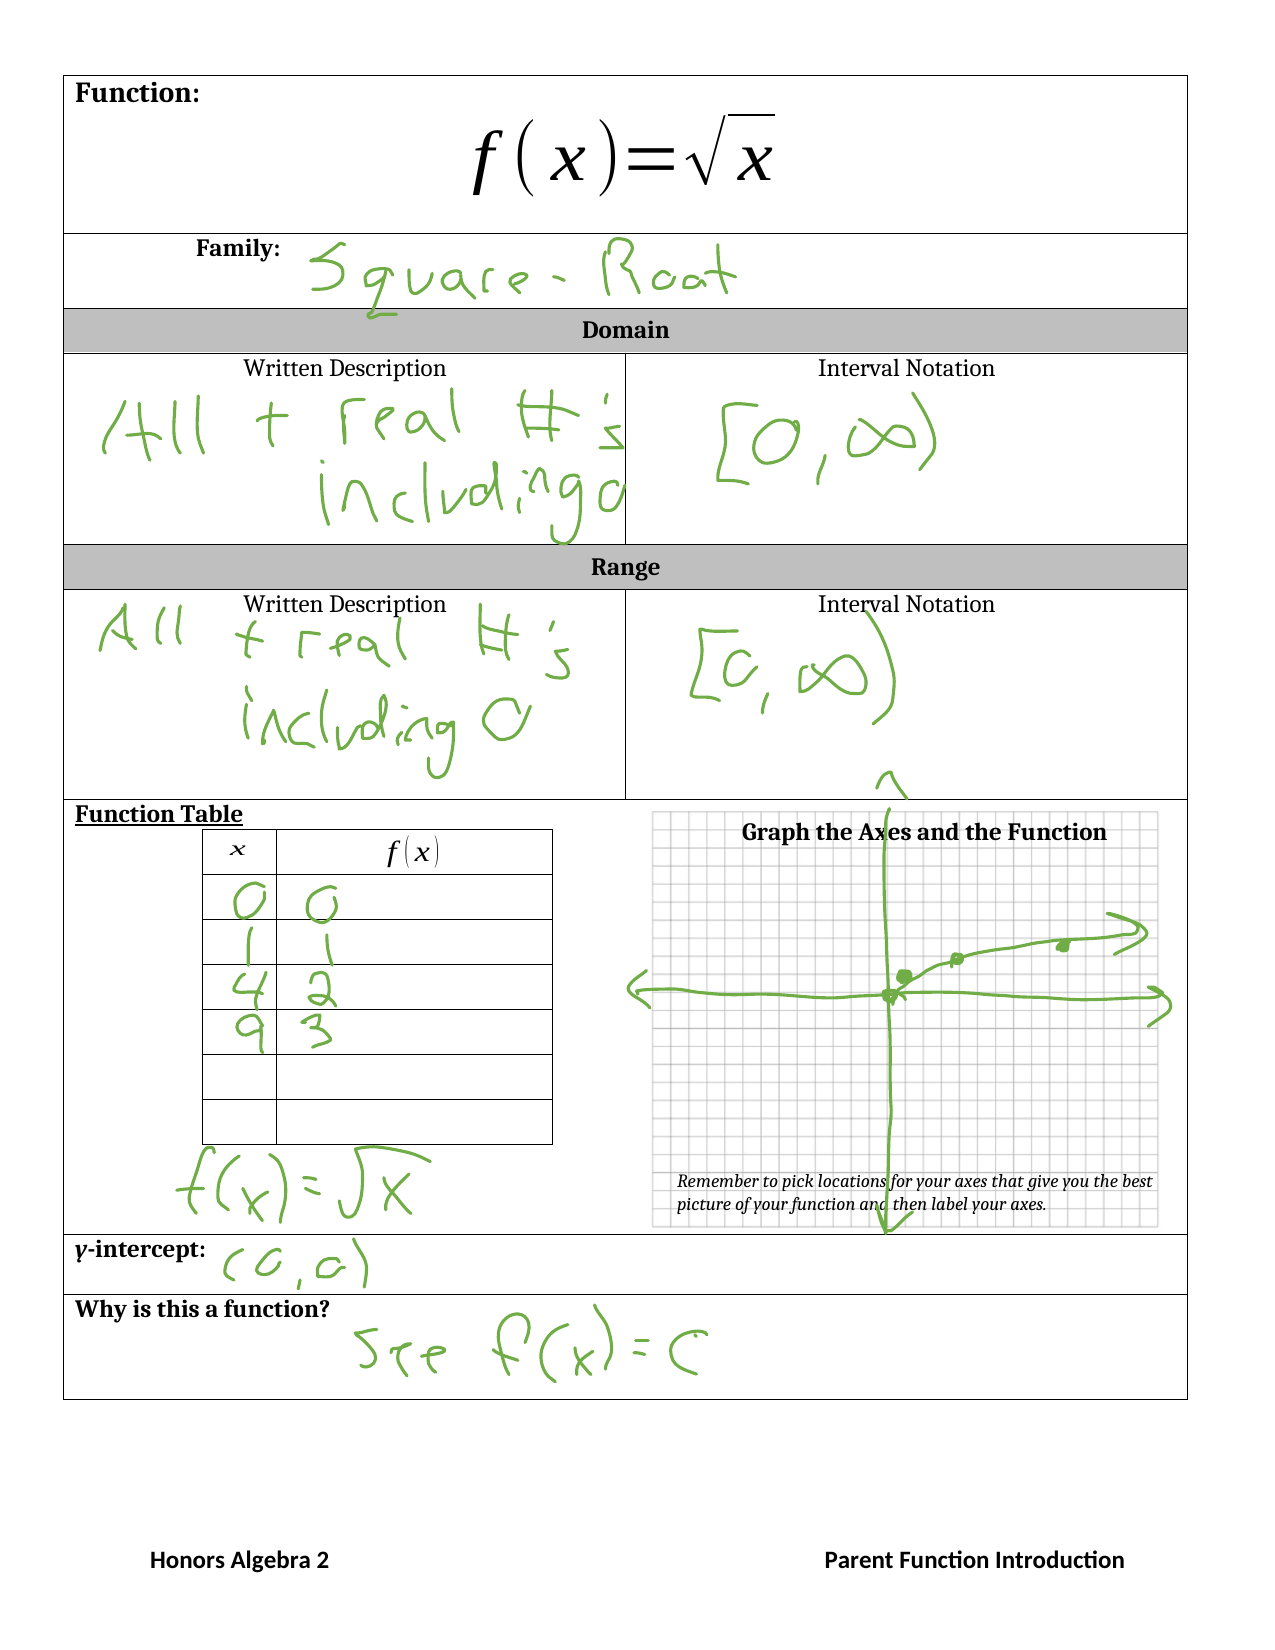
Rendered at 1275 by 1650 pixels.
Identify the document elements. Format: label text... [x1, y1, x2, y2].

table_cell Written Description [64, 590, 625, 799]
table_cell Family: [64, 234, 1187, 307]
table_cell Interval Notation [626, 354, 1187, 544]
table_cell Range [64, 545, 1187, 589]
table_cell y-intercept: [64, 1235, 1187, 1294]
table_header Function: [64, 76, 1187, 232]
table_cell Interval Notation [626, 590, 1187, 799]
table_cell Domain [64, 309, 1187, 352]
table_cell Written Description [64, 354, 625, 544]
table_cell Function Table [64, 800, 1187, 1234]
table_cell Why is this a function? [64, 1295, 1187, 1399]
